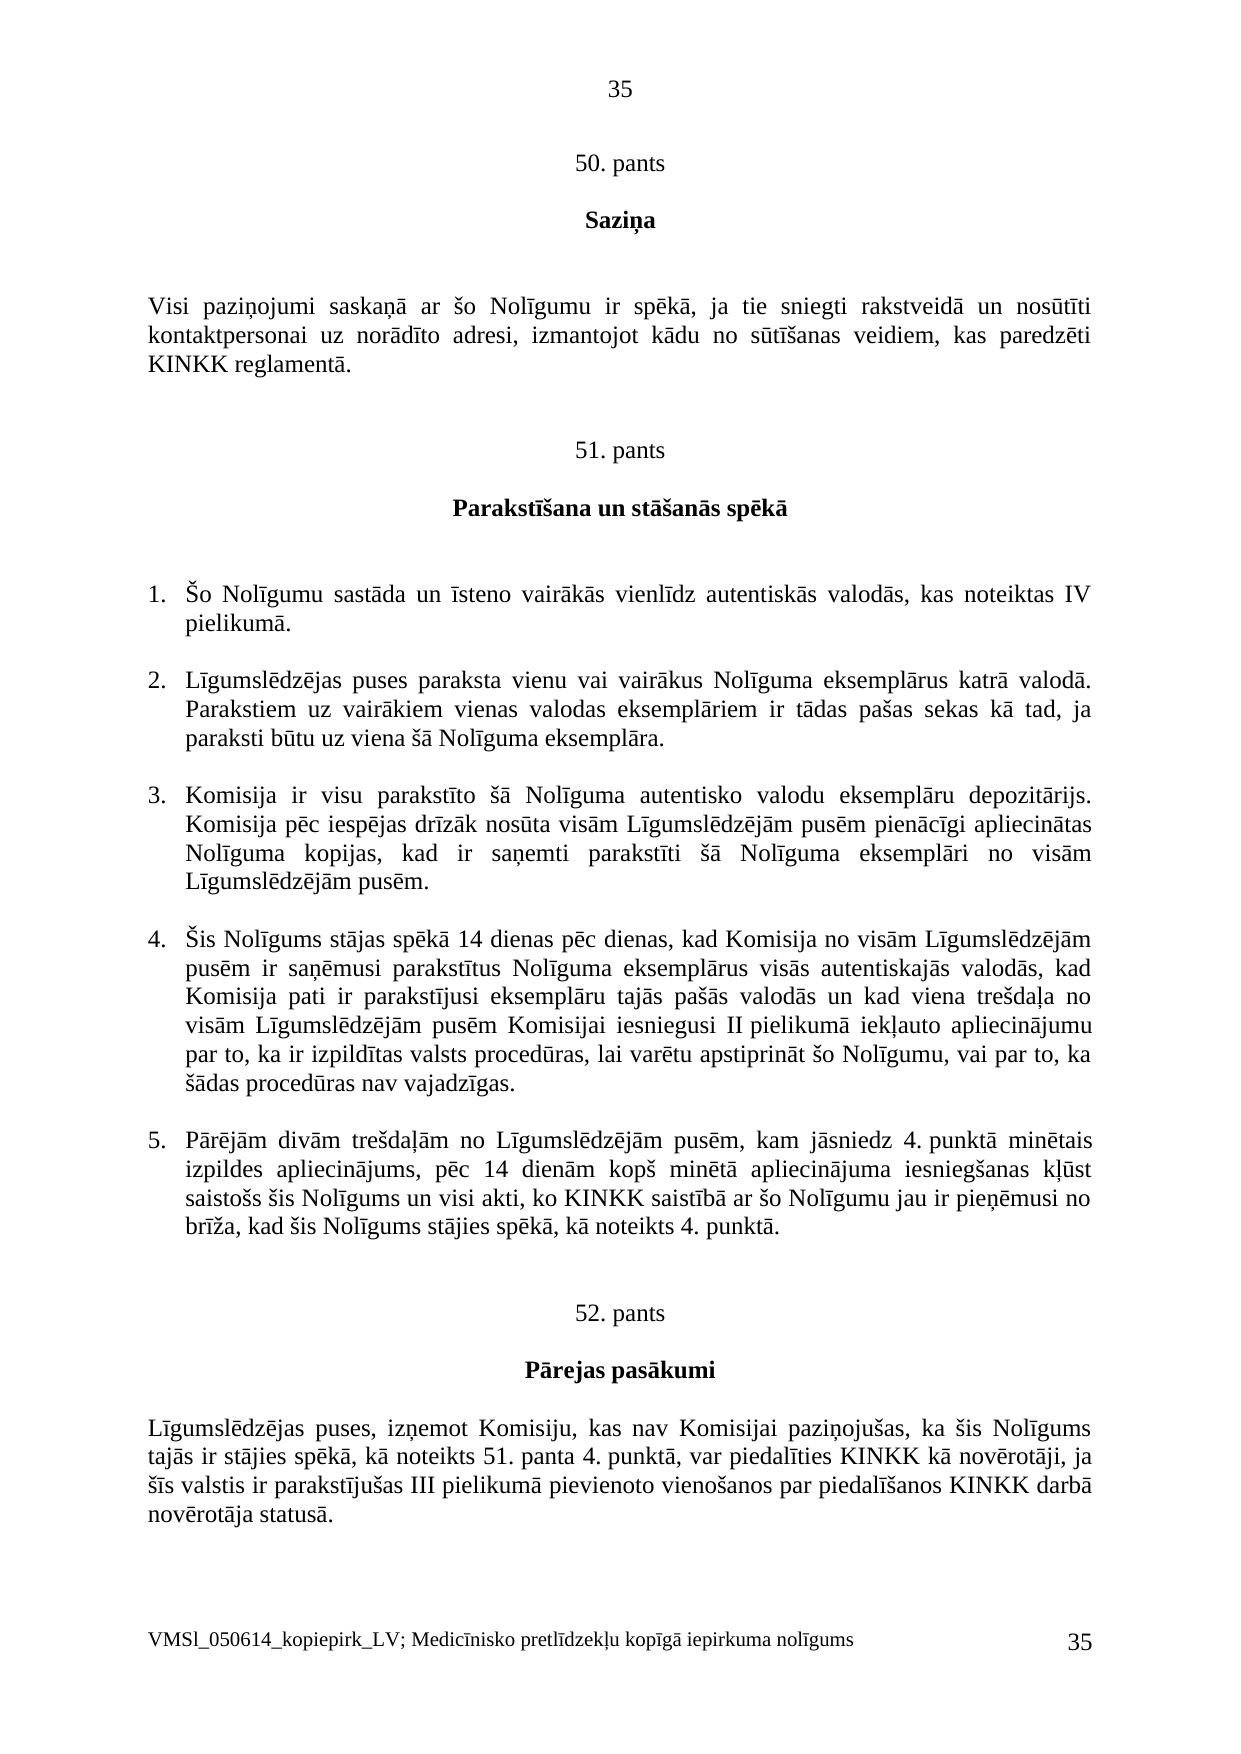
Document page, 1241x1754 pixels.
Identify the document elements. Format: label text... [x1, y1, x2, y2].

text 51. pants [148, 435, 1093, 464]
text 50. pants [148, 148, 1093, 176]
text Parakstīšana un stāšanās spēkā [148, 493, 1093, 521]
list Pārējām divām trešdaļām no Līgumslēdzējām pusēm, kam jāsniedz 4. punktā minētais izpildes apliecinājums, pēc 14 dienām kopš minētā apliecinājuma iesniegšanas kļūst saistošs šis Nolīgums un visi akti, ko KINKK saistībā ar šo Nolīgumu jau ir pieņēmusi no brīža, kad šis Nolīgums stājies spēkā, kā noteikts 4. punktā. [148, 1125, 1093, 1240]
text 52. pants [148, 1298, 1093, 1326]
list Komisija ir visu parakstīto šā Nolīguma autentisko valodu eksemplāru depozitārijs. Komisija pēc iespējas drīzāk nosūta visām Līgumslēdzējām pusēm pienācīgi apliecinātas Nolīguma kopijas, kad ir saņemti parakstīti šā Nolīguma eksemplāri no visām Līgumslēdzējām pusēm. [148, 780, 1093, 895]
text Saziņa [148, 205, 1093, 234]
text Visi paziņojumi saskaņā ar šo Nolīgumu ir spēkā, ja tie sniegti rakstveidā un nosūtīti kontaktpersonai uz norādīto adresi, izmantojot kādu no sūtīšanas veidiem, kas paredzēti KINKK reglamentā. [148, 291, 1093, 378]
list Līgumslēdzējas puses paraksta vienu vai vairākus Nolīguma eksemplārus katrā valodā. Parakstiem uz vairākiem vienas valodas eksemplāriem ir tādas pašas sekas kā tad, ja paraksti būtu uz viena šā Nolīguma eksemplāra. [148, 665, 1093, 751]
text Līgumslēdzējas puses, izņemot Komisiju, kas nav Komisijai paziņojušas, ka šis Nolīgums tajās ir stājies spēkā, kā noteikts 51. panta 4. punktā, var piedalīties KINKK kā novērotāji, ja šīs valstis ir parakstījušas III pielikumā pievienoto vienošanos par piedalīšanos KINKK darbā novērotāja statusā. [148, 1413, 1093, 1528]
text Pārejas pasākumi [148, 1355, 1093, 1384]
list Šis Nolīgums stājas spēkā 14 dienas pēc dienas, kad Komisija no visām Līgumslēdzējām pusēm ir saņēmusi parakstītus Nolīguma eksemplārus visās autentiskajās valodās, kad Komisija pati ir parakstījusi eksemplāru tajās pašās valodās un kad viena trešdaļa no visām Līgumslēdzējām pusēm Komisijai iesniegusi II pielikumā iekļauto apliecinājumu par to, ka ir izpildītas valsts procedūras, lai varētu apstiprināt šo Nolīgumu, vai par to, ka šādas procedūras nav vajadzīgas. [148, 924, 1093, 1096]
list Šo Nolīgumu sastāda un īsteno vairākās vienlīdz autentiskās valodās, kas noteiktas IV pielikumā. [148, 579, 1093, 636]
